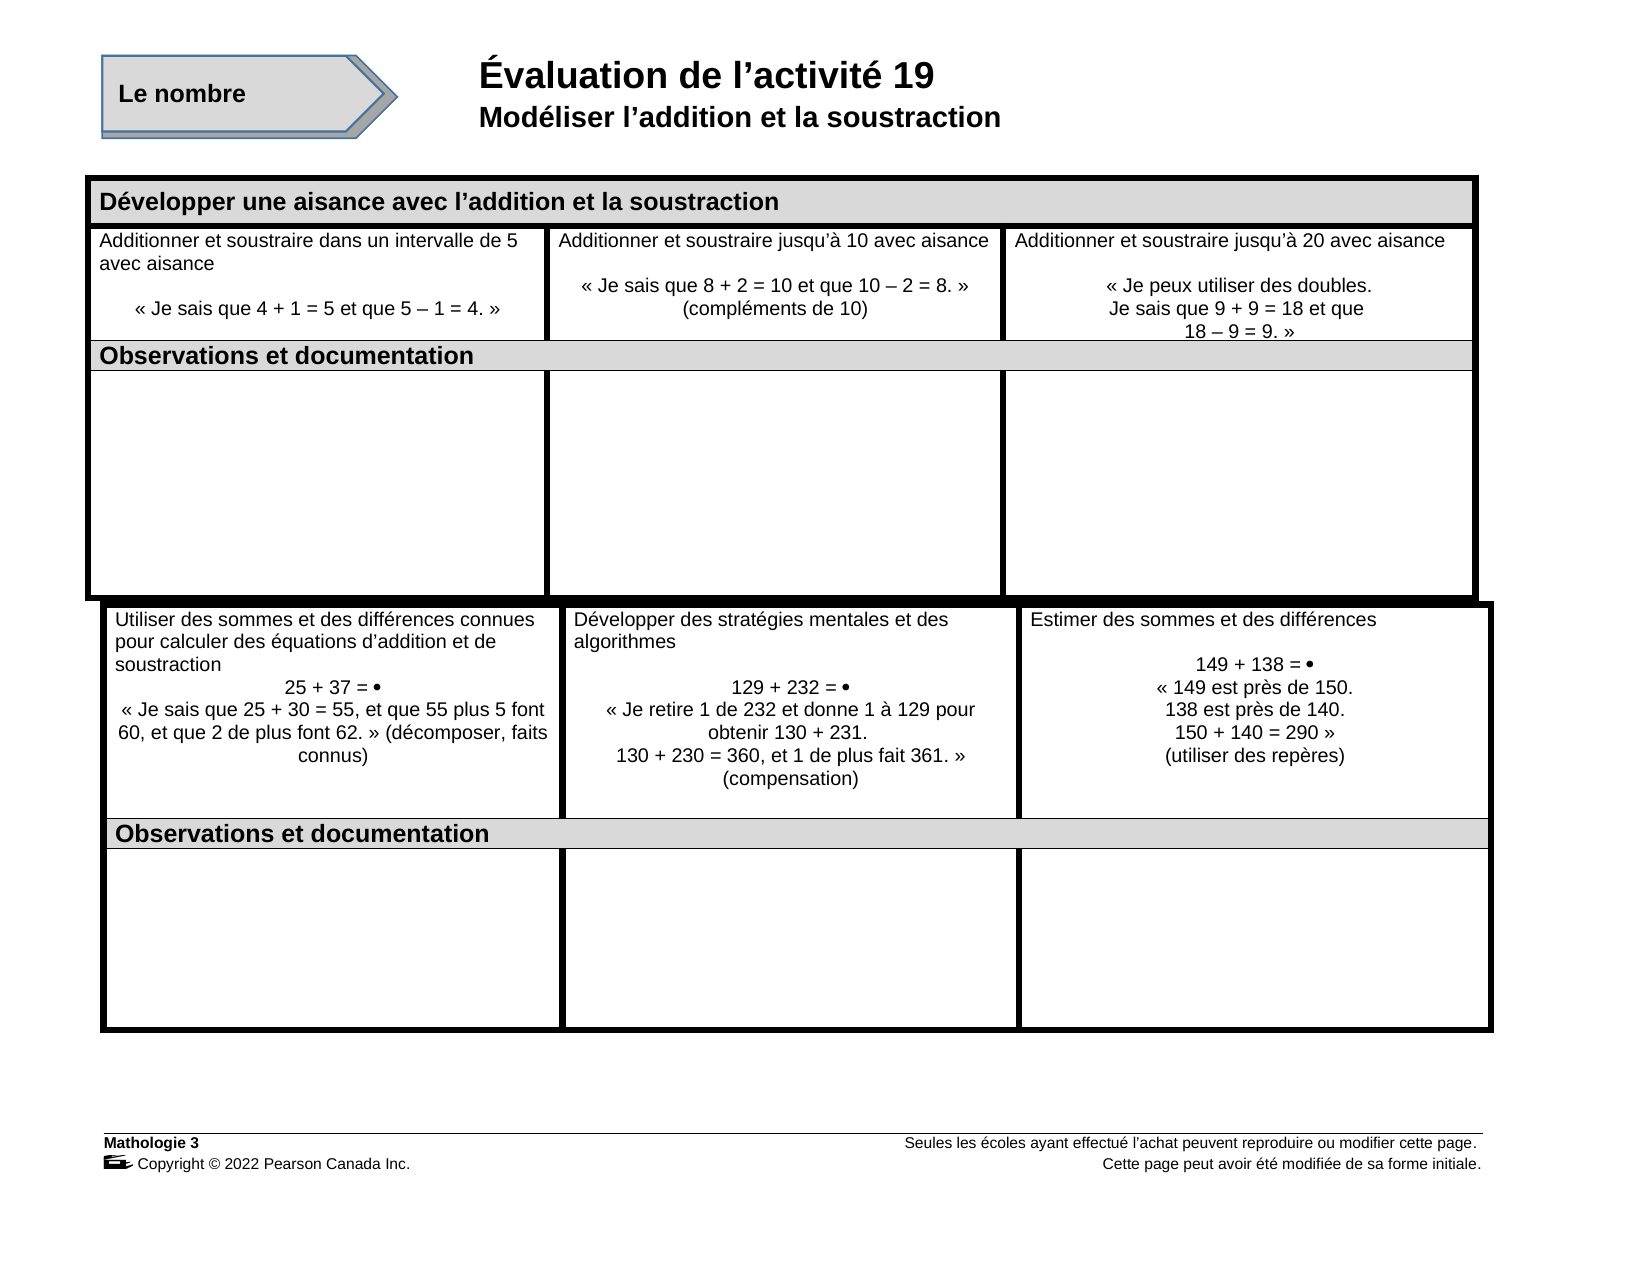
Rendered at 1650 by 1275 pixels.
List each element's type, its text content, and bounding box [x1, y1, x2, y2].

table_cell [91, 371, 544, 595]
table_header Développer une aisance avec l’addition et la soustraction [91, 181, 1472, 223]
table_header Estimer des sommes et des différences 149 + 138 = « 149 est près de 150. 138 est près de 140. 150 + 140 = 290 » (utiliser des repères) [1022, 608, 1488, 818]
table_cell [550, 371, 1000, 595]
table_cell Additionner et soustraire jusqu’à 10 avec aisance « Je sais que 8 + 2 = 10 et que 10 – 2 = 8. » (compléments de 10) [550, 229, 1000, 340]
table_cell [1006, 371, 1472, 595]
table_cell Observations et documentation [91, 341, 1472, 370]
table_header Développer des stratégies mentales et des algorithmes 129 + 232 = « Je retire 1 de 232 et donne 1 à 129 pour obtenir 130 + 231. 130 + 230 = 360, et 1 de plus fait 361. » (compensation) [566, 608, 1016, 818]
table_cell Additionner et soustraire dans un intervalle de 5 avec aisance « Je sais que 4 + 1 = 5 et que 5 – 1 = 4. » [91, 229, 544, 340]
table_cell [107, 849, 559, 1027]
table_cell Observations et documentation [107, 819, 1488, 848]
table_cell Additionner et soustraire jusqu’à 20 avec aisance « Je peux utiliser des doubles. Je sais que 9 + 9 = 18 et que 18 – 9 = 9. » [1006, 229, 1472, 340]
picture [103, 1155, 134, 1169]
table_header Utiliser des sommes et des différences connues pour calculer des équations d’addition et de soustraction 25 + 37 = « Je sais que 25 + 30 = 55, et que 55 plus 5 font 60, et que 2 de plus font 62. » (décomposer, faits connus) [107, 608, 559, 818]
table_cell [566, 849, 1016, 1027]
table_cell [1022, 849, 1488, 1027]
